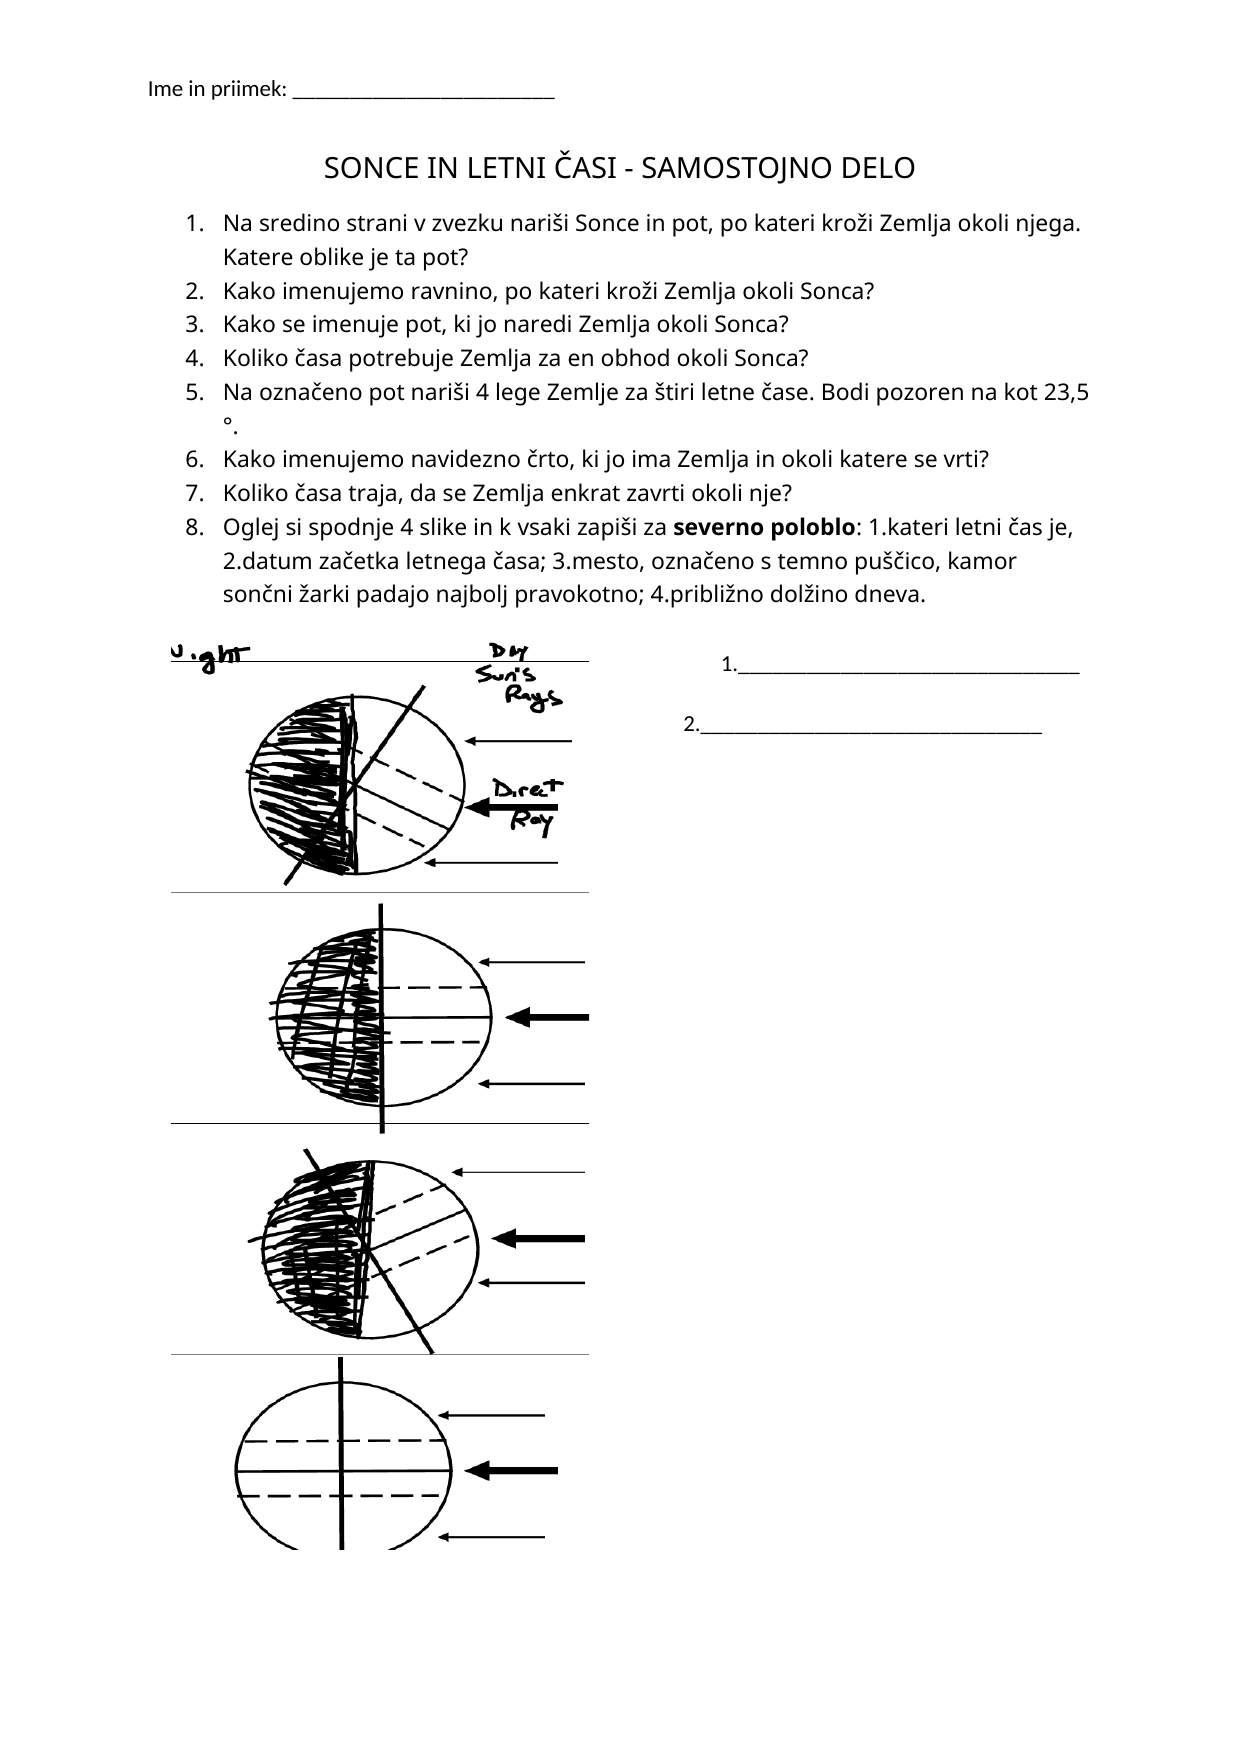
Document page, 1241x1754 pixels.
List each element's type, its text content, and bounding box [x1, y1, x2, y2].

list Na označeno pot nariši 4 lege Zemlje za štiri letne čase. Bodi pozoren na kot 23,5 °. [185, 376, 1093, 441]
list Na sredino strani v zvezku nariši Sonce in pot, po kateri kroži Zemlja okoli njega. Katere oblike je ta pot? [185, 207, 1093, 272]
list Kako imenujemo ravnino, po kateri kroži Zemlja okoli Sonca? [185, 274, 1093, 306]
list 1.______________________________ [594, 649, 1093, 677]
text SONCE IN LETNI ČASI - SAMOSTOJNO DELO [148, 148, 1093, 187]
list Koliko časa traja, da se Zemlja enkrat zavrti okoli nje? [185, 477, 1093, 508]
list Kako imenujemo navidezno črto, ki jo ima Zemlja in okoli katere se vrti? [185, 443, 1093, 474]
list Koliko časa potrebuje Zemlja za en obhod okoli Sonca? [185, 342, 1093, 373]
list 2.______________________________ [594, 709, 1093, 737]
list Kako se imenuje pot, ki jo naredi Zemlja okoli Sonca? [185, 308, 1093, 339]
list Oglej si spodnje 4 slike in k vsaki zapiši za severno poloblo: 1.kateri letni čas je, 2.datum začetka letnega časa; 3.mesto, označeno s temno puščico, kamor sončni žarki padajo najbolj pravokotno; 4.približno dolžino dneva. [185, 511, 1093, 609]
picture [170, 636, 594, 1553]
